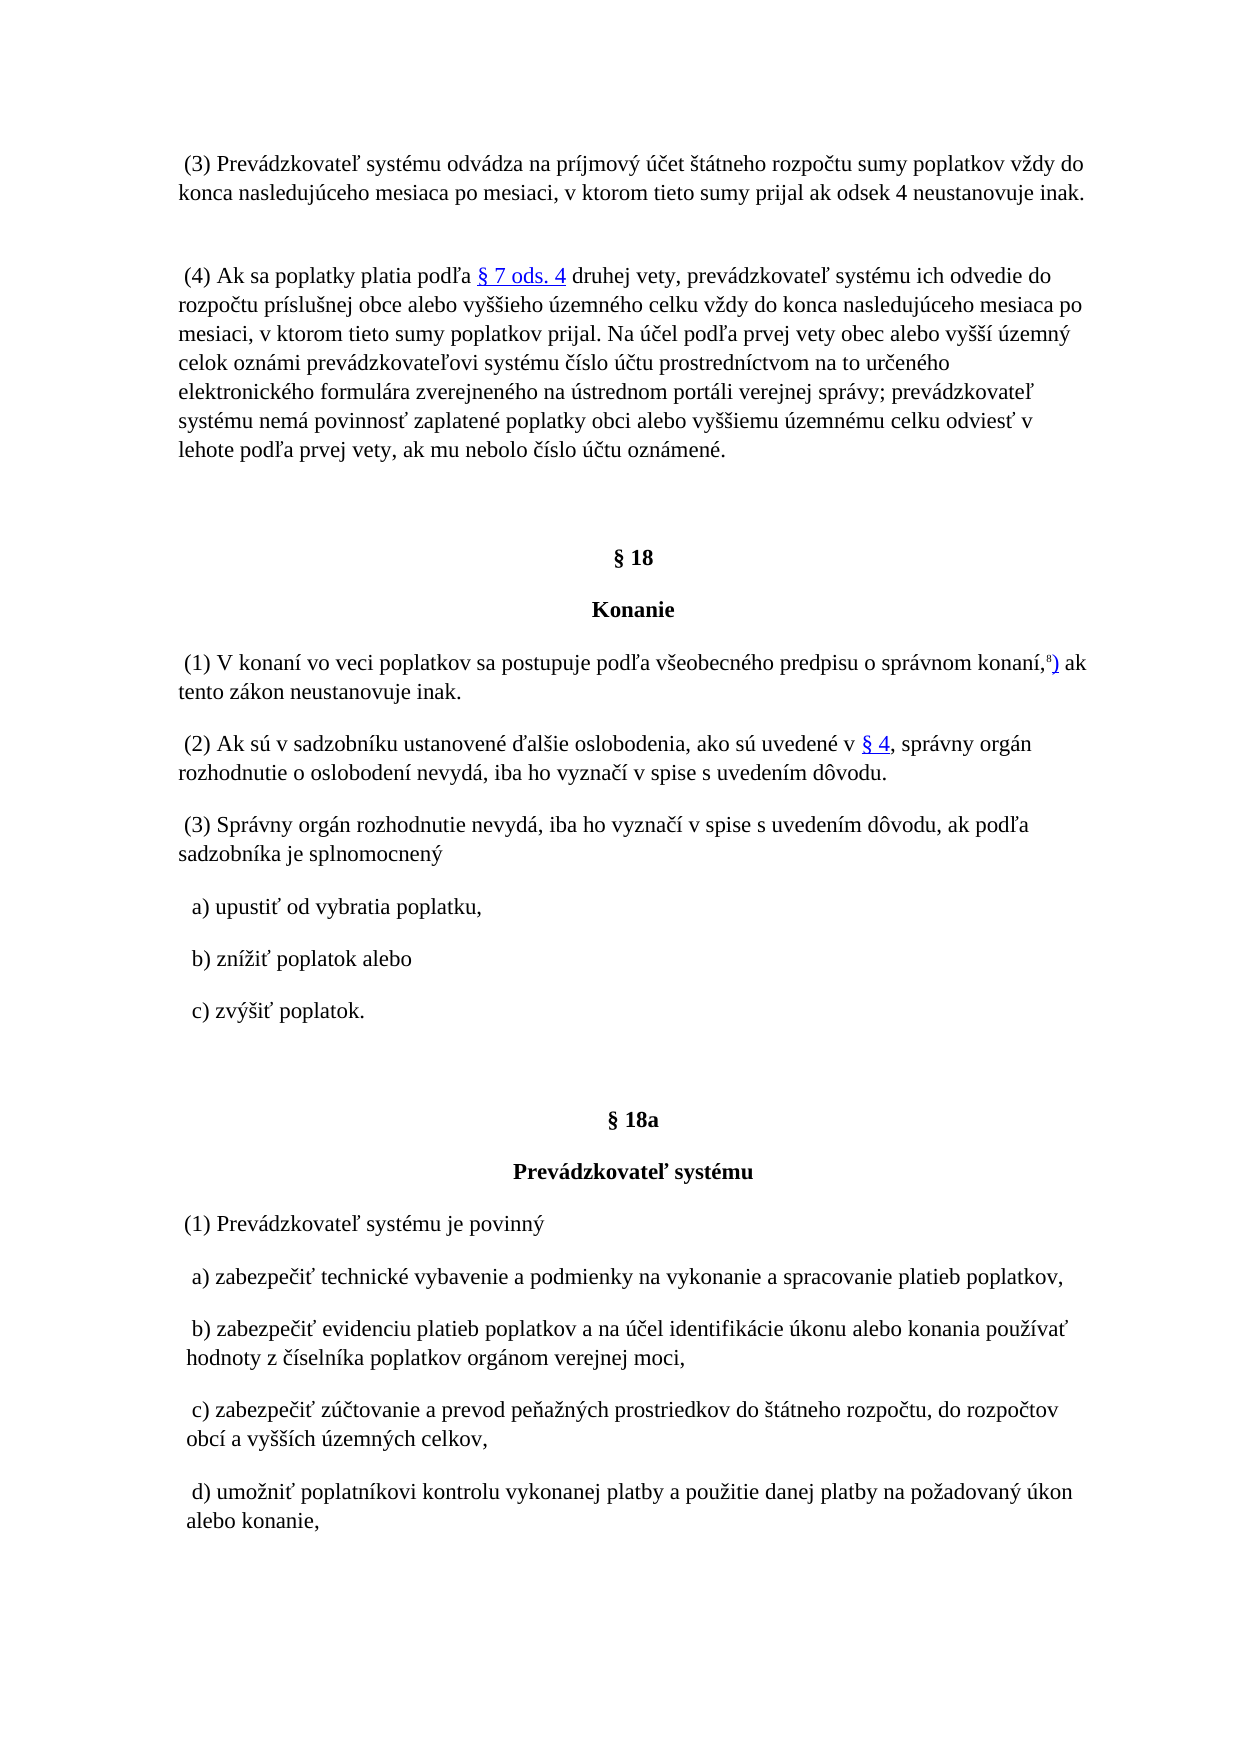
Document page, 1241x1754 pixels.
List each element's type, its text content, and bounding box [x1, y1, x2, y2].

text a) zabezpečiť technické vybavenie a podmienky na vykonanie a spracovanie platieb poplatkov, [186, 1263, 1090, 1289]
text § 18a [170, 1106, 1090, 1132]
text b) zabezpečiť evidenciu platieb poplatkov a na účel identifikácie úkonu alebo konania používať hodnoty z číselníka poplatkov orgánom verejnej moci, [186, 1315, 1090, 1371]
text c) zabezpečiť zúčtovanie a prevod peňažných prostriedkov do štátneho rozpočtu, do rozpočtov obcí a vyšších územných celkov, [186, 1397, 1090, 1452]
text (2) Ak sú v sadzobníku ustanovené ďalšie oslobodenia, ako sú uvedené v § 4, správny orgán rozhodnutie o oslobodení nevydá, iba ho vyznačí v spise s uvedením dôvodu. [178, 730, 1090, 785]
text d) umožniť poplatníkovi kontrolu vykonanej platby a použitie danej platby na požadovaný úkon alebo konanie, [186, 1478, 1090, 1533]
text a) upustiť od vybratia poplatku, [186, 893, 1090, 919]
text § 18 [170, 544, 1090, 570]
text (3) Prevádzkovateľ systému odvádza na príjmový účet štátneho rozpočtu sumy poplatkov vždy do konca nasledujúceho mesiaca po mesiaci, v ktorom tieto sumy prijal ak odsek 4 neustanovuje inak. [178, 150, 1090, 236]
text (1) V konaní vo veci poplatkov sa postupuje podľa všeobecného predpisu o správnom konaní,8) ak tento zákon neustanovuje inak. [178, 649, 1090, 704]
text b) znížiť poplatok alebo [186, 945, 1090, 972]
text (1) Prevádzkovateľ systému je povinný [178, 1210, 1090, 1237]
text Prevádzkovateľ systému [170, 1158, 1090, 1184]
text Konanie [170, 596, 1090, 623]
text (3) Správny orgán rozhodnutie nevydá, iba ho vyznačí v spise s uvedením dôvodu, ak podľa sadzobníka je splnomocnený [178, 811, 1090, 867]
text c) zvýšiť poplatok. [186, 998, 1090, 1024]
text (4) Ak sa poplatky platia podľa § 7 ods. 4 druhej vety, prevádzkovateľ systému ich odvedie do rozpočtu príslušnej obce alebo vyššieho územného celku vždy do konca nasledujúceho mesiaca po mesiaci, v ktorom tieto sumy poplatkov prijal. Na účel podľa prvej vety obec alebo vyšší územný celok oznámi prevádzkovateľovi systému číslo účtu prostredníctvom na to určeného elektronického formulára zverejneného na ústrednom portáli verejnej správy; prevádzkovateľ systému nemá povinnosť zaplatené poplatky obci alebo vyššiemu územnému celku odviesť v lehote podľa prvej vety, ak mu nebolo číslo účtu oznámené. [178, 262, 1090, 462]
